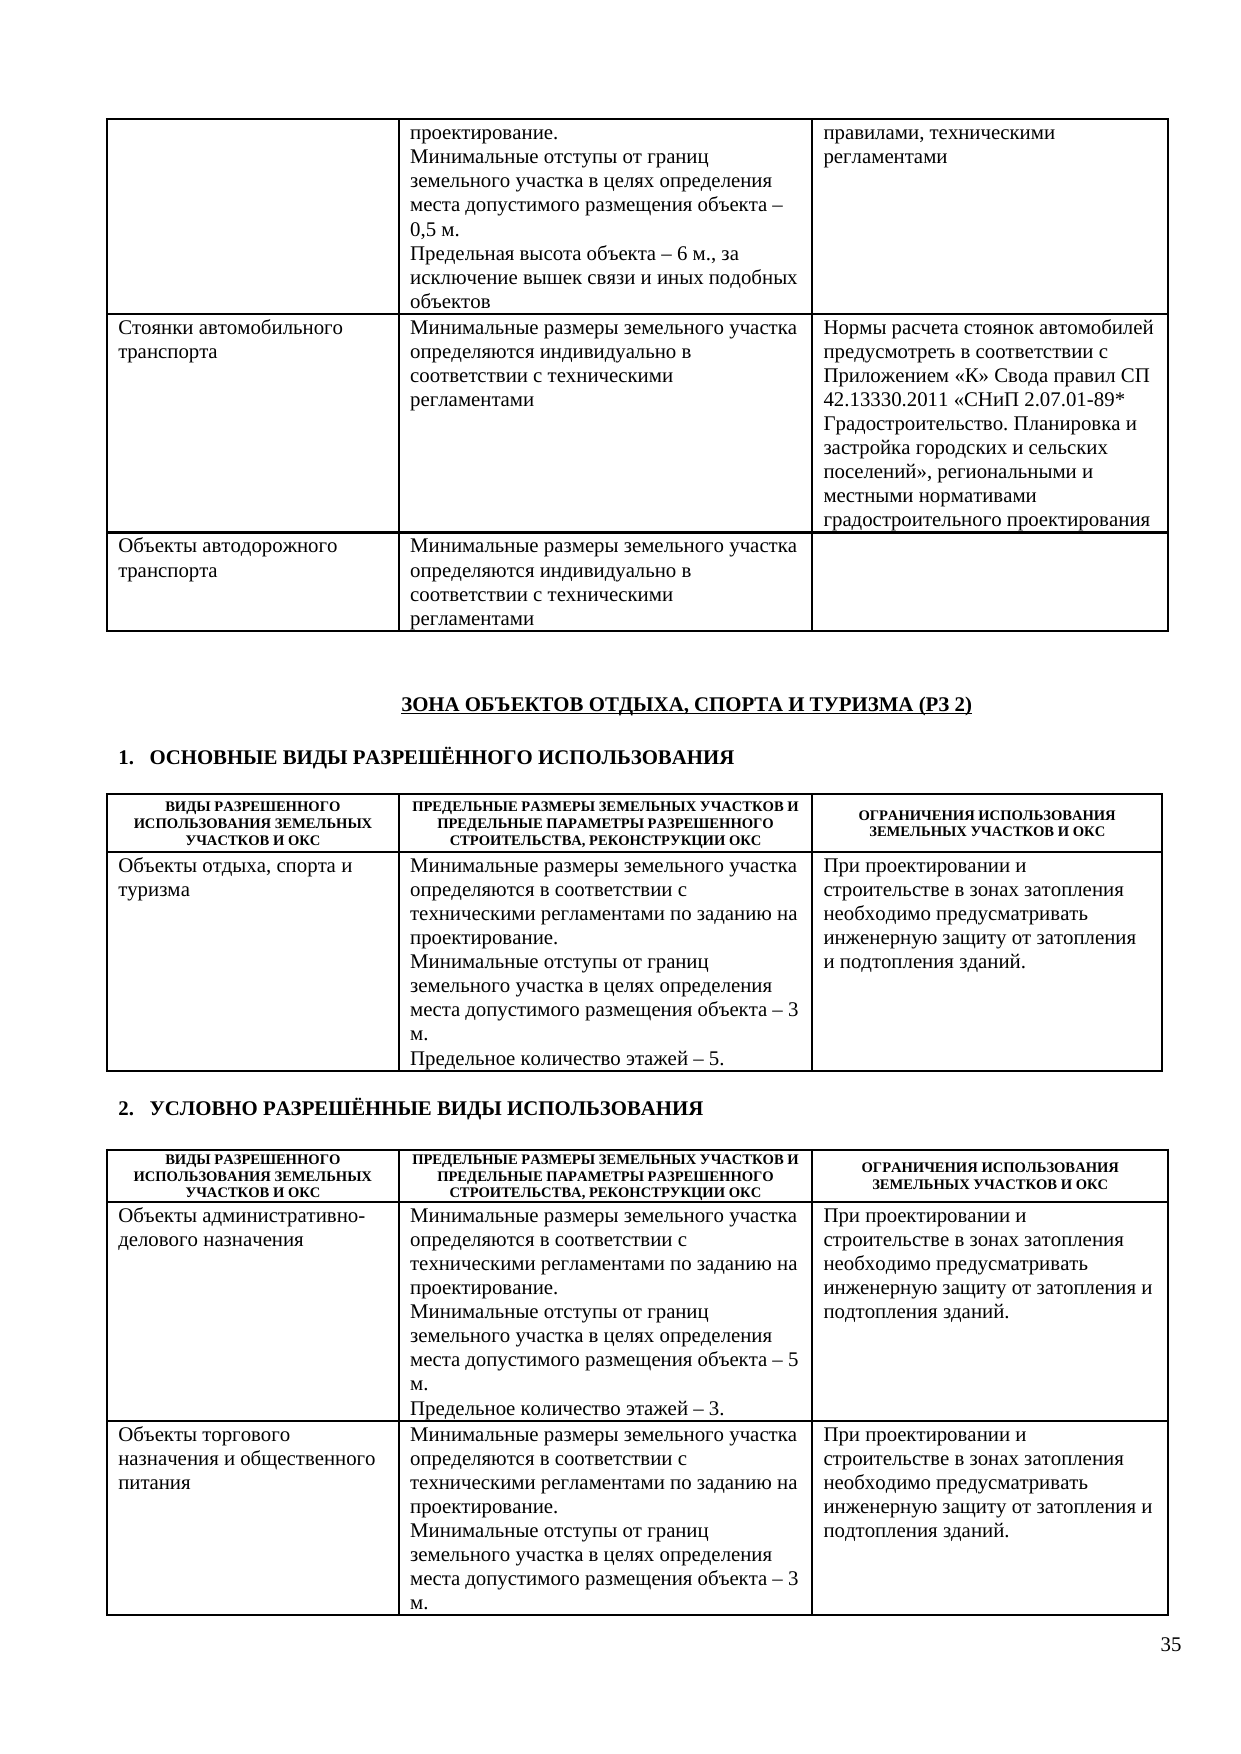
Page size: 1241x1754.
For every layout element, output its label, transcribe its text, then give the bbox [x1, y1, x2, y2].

table_cell Объекты административно-делового назначения [108, 1203, 398, 1419]
table_header ПРЕДЕЛЬНЫЕ РАЗМЕРЫ ЗЕМЕЛЬНЫХ УЧАСТКОВ И ПРЕДЕЛЬНЫЕ ПАРАМЕТРЫ РАЗРЕШЕННОГО СТРОИТЕЛЬСТВА, РЕКОНСТРУКЦИИ ОКС [400, 1151, 811, 1201]
table_cell При проектировании и строительстве в зонах затопления необходимо предусматривать инженерную защиту от затопления и подтопления зданий. [813, 853, 1161, 1069]
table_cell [108, 1422, 398, 1614]
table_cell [400, 1422, 811, 1614]
table_cell Минимальные размеры земельного участка определяются в соответствии с техническими регламентами по заданию на проектирование. Минимальные отступы от границ земельного участка в целях определения места допустимого размещения объекта – 3 м. Предельное количество этажей – 5. [400, 853, 811, 1069]
table_header ОГРАНИЧЕНИЯ ИСПОЛЬЗОВАНИЯ ЗЕМЕЛЬНЫХ УЧАСТКОВ И ОКС [813, 1151, 1167, 1201]
table_cell [813, 534, 1167, 630]
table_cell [108, 120, 398, 313]
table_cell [400, 120, 811, 313]
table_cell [813, 120, 1167, 313]
text 1. ОСНОВНЫЕ ВИДЫ РАЗРЕШЁННОГО ИСПОЛЬЗОВАНИЯ [118, 745, 1181, 769]
table_cell Минимальные размеры земельного участка определяются индивидуально в соответствии с техническими регламентами [400, 534, 811, 630]
table_cell Объекты отдыха, спорта и туризма [108, 853, 398, 1069]
table_header ВИДЫ РАЗРЕШЕННОГО ИСПОЛЬЗОВАНИЯ ЗЕМЕЛЬНЫХ УЧАСТКОВ И ОКС [108, 795, 398, 851]
text 2. УСЛОВНО РАЗРЕШЁННЫЕ ВИДЫ ИСПОЛЬЗОВАНИЯ [118, 1096, 1181, 1120]
table_cell Стоянки автомобильного транспорта [108, 315, 398, 531]
table_header ВИДЫ РАЗРЕШЕННОГО ИСПОЛЬЗОВАНИЯ ЗЕМЕЛЬНЫХ УЧАСТКОВ И ОКС [108, 1151, 398, 1201]
table_cell Нормы расчета стоянок автомобилей предусмотреть в соответствии с Приложением «К» Свода правил СП 42.13330.2011 «СНиП 2.07.01-89* Градостроительство. Планировка и застройка городских и сельских поселений», региональными и местными нормативами градостроительного проектирования [813, 315, 1167, 531]
text ЗОНА ОБЪЕКТОВ ОТДЫХА, СПОРТА И ТУРИЗМА (РЗ 2) [118, 692, 1181, 716]
table_cell Объекты автодорожного транспорта [108, 534, 398, 630]
table_cell Минимальные размеры земельного участка определяются индивидуально в соответствии с техническими регламентами [400, 315, 811, 531]
table_cell При проектировании и строительстве в зонах затопления необходимо предусматривать инженерную защиту от затопления и подтопления зданий. [813, 1203, 1167, 1419]
table_header ОГРАНИЧЕНИЯ ИСПОЛЬЗОВАНИЯ ЗЕМЕЛЬНЫХ УЧАСТКОВ И ОКС [813, 795, 1161, 851]
table_cell Минимальные размеры земельного участка определяются в соответствии с техническими регламентами по заданию на проектирование. Минимальные отступы от границ земельного участка в целях определения места допустимого размещения объекта – 5 м. Предельное количество этажей – 3. [400, 1203, 811, 1419]
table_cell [813, 1422, 1167, 1614]
table_header ПРЕДЕЛЬНЫЕ РАЗМЕРЫ ЗЕМЕЛЬНЫХ УЧАСТКОВ И ПРЕДЕЛЬНЫЕ ПАРАМЕТРЫ РАЗРЕШЕННОГО СТРОИТЕЛЬСТВА, РЕКОНСТРУКЦИИ ОКС [400, 795, 811, 851]
